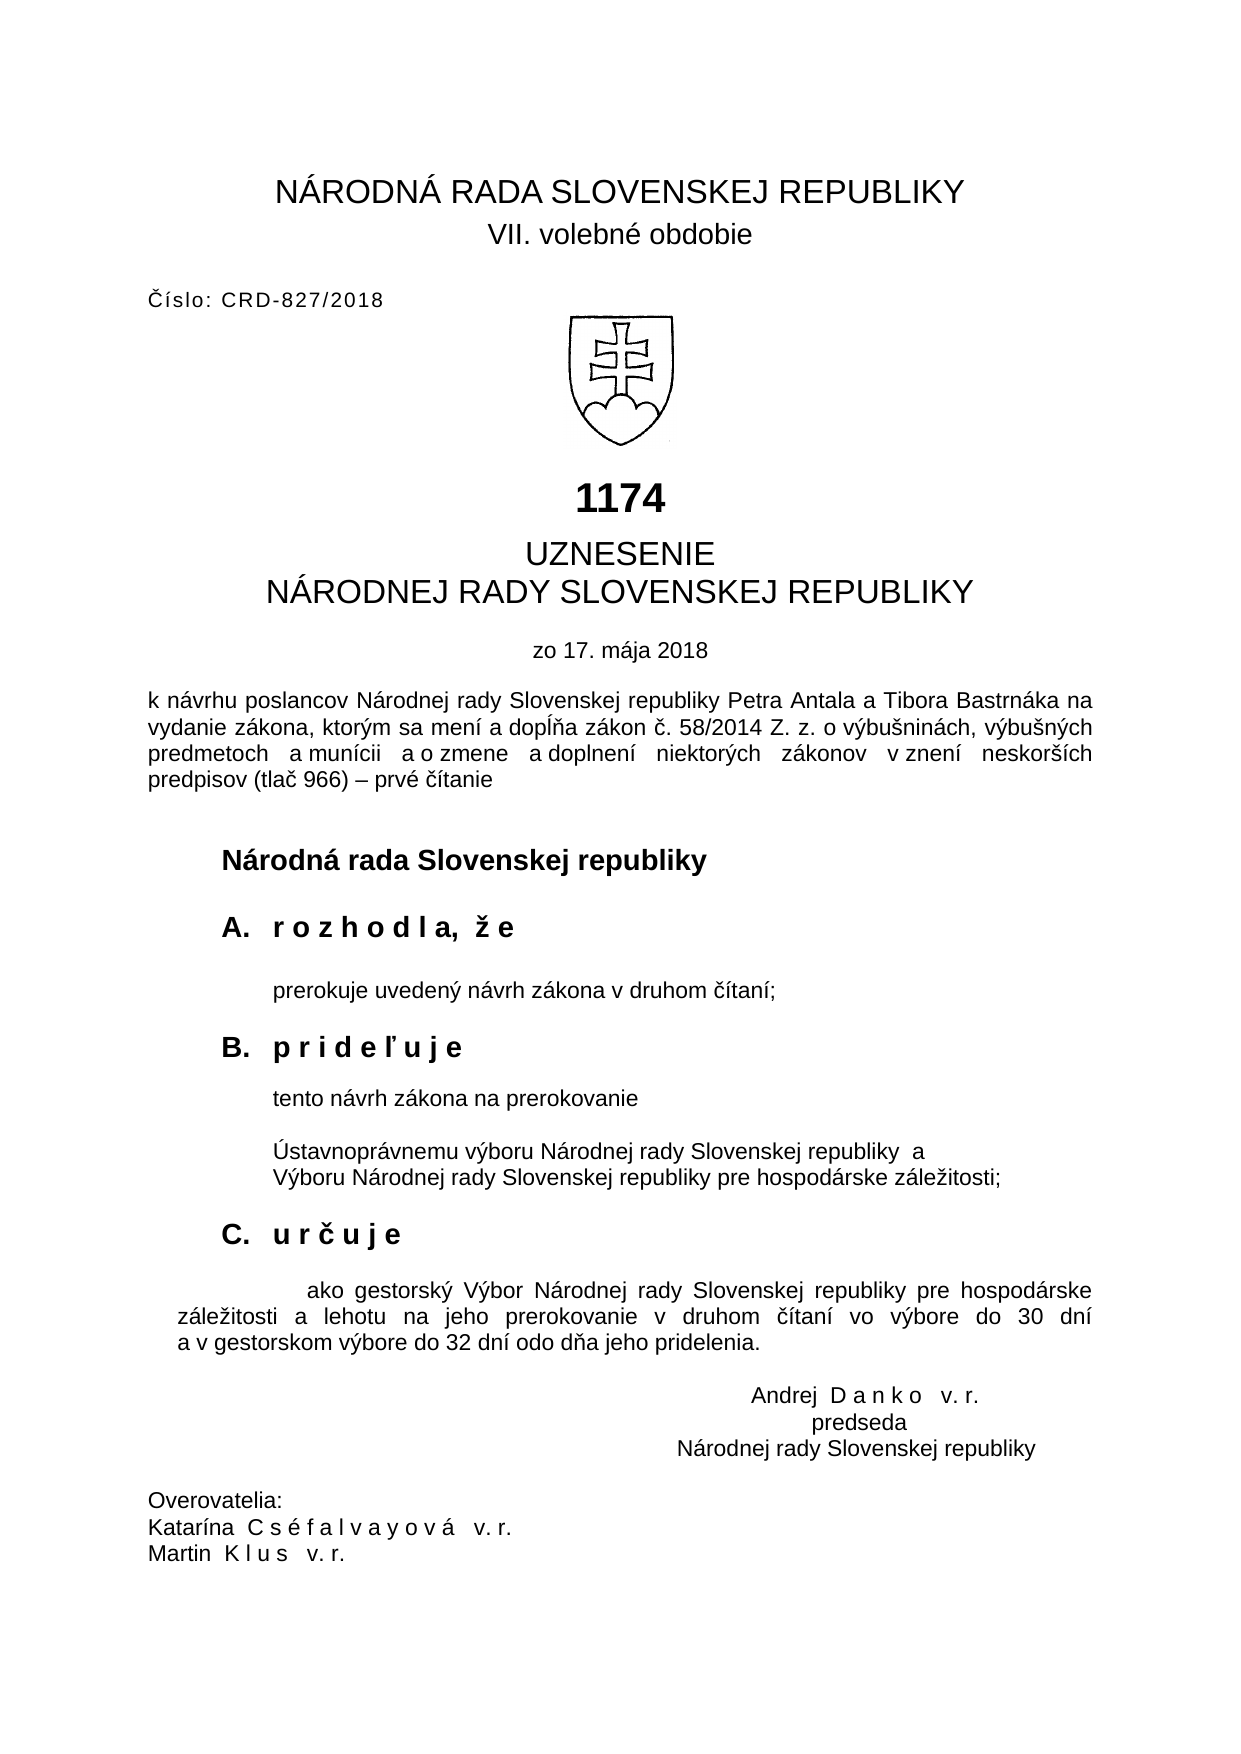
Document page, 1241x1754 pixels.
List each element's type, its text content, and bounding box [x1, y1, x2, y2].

text Národná rada Slovenskej republiky [148, 843, 1093, 877]
text prerokuje uvedený návrh zákona v druhom čítaní; [199, 977, 1093, 1003]
text Andrej D a n k o v. r. [738, 1382, 1093, 1408]
text predseda [748, 1408, 1093, 1435]
text UZNESENIE [148, 534, 1093, 572]
text Katarína C s é f a l v a y o v á v. r. [148, 1514, 1093, 1540]
subtitle r o z h o d l a, ž e [221, 910, 1093, 944]
text zo 17. mája 2018 [148, 637, 1093, 663]
text tento návrh zákona na prerokovanie [199, 1085, 1093, 1111]
subtitle p r i d e ľ u j e [221, 1030, 1093, 1063]
text 1174 [148, 473, 1093, 521]
text Martin K l u s v. r. [148, 1540, 1093, 1567]
text Ústavnoprávnemu výboru Národnej rady Slovenskej republiky a [273, 1138, 1093, 1164]
text Číslo: CRD-827/2018 [148, 288, 1093, 312]
text Výboru Národnej rady Slovenskej republiky pre hospodárske záležitosti; [273, 1164, 1093, 1190]
text Národnej rady Slovenskej republiky [664, 1435, 1093, 1461]
subtitle NÁRODNEJ RADY SLOVENSKEJ REPUBLIKY [148, 572, 1093, 611]
text k návrhu poslancov Národnej rady Slovenskej republiky Petra Antala a Tibora Bastrnáka na vydanie zákona, ktorým sa mení a dopĺňa zákon č. 58/2014 Z. z. o výbušninách, výbušných predmetoch a munícii a o zmene a doplnení niektorých zákonov v znení neskorších predpisov (tlač 966) – prvé čítanie [148, 687, 1093, 793]
subtitle NÁRODNÁ RADA SLOVENSKEJ REPUBLIKY [148, 173, 1093, 211]
text Overovatelia: [148, 1487, 1093, 1514]
text ako gestorský Výbor Národnej rady Slovenskej republiky pre hospodárske záležitosti a lehotu na jeho prerokovanie v druhom čítaní vo výbore do 30 dní a v gestorskom výbore do 32 dní odo dňa jeho pridelenia. [177, 1277, 1093, 1356]
subtitle VII. volebné obdobie [148, 217, 1093, 251]
picture [563, 312, 677, 449]
subtitle u r č u j e [221, 1217, 1093, 1250]
